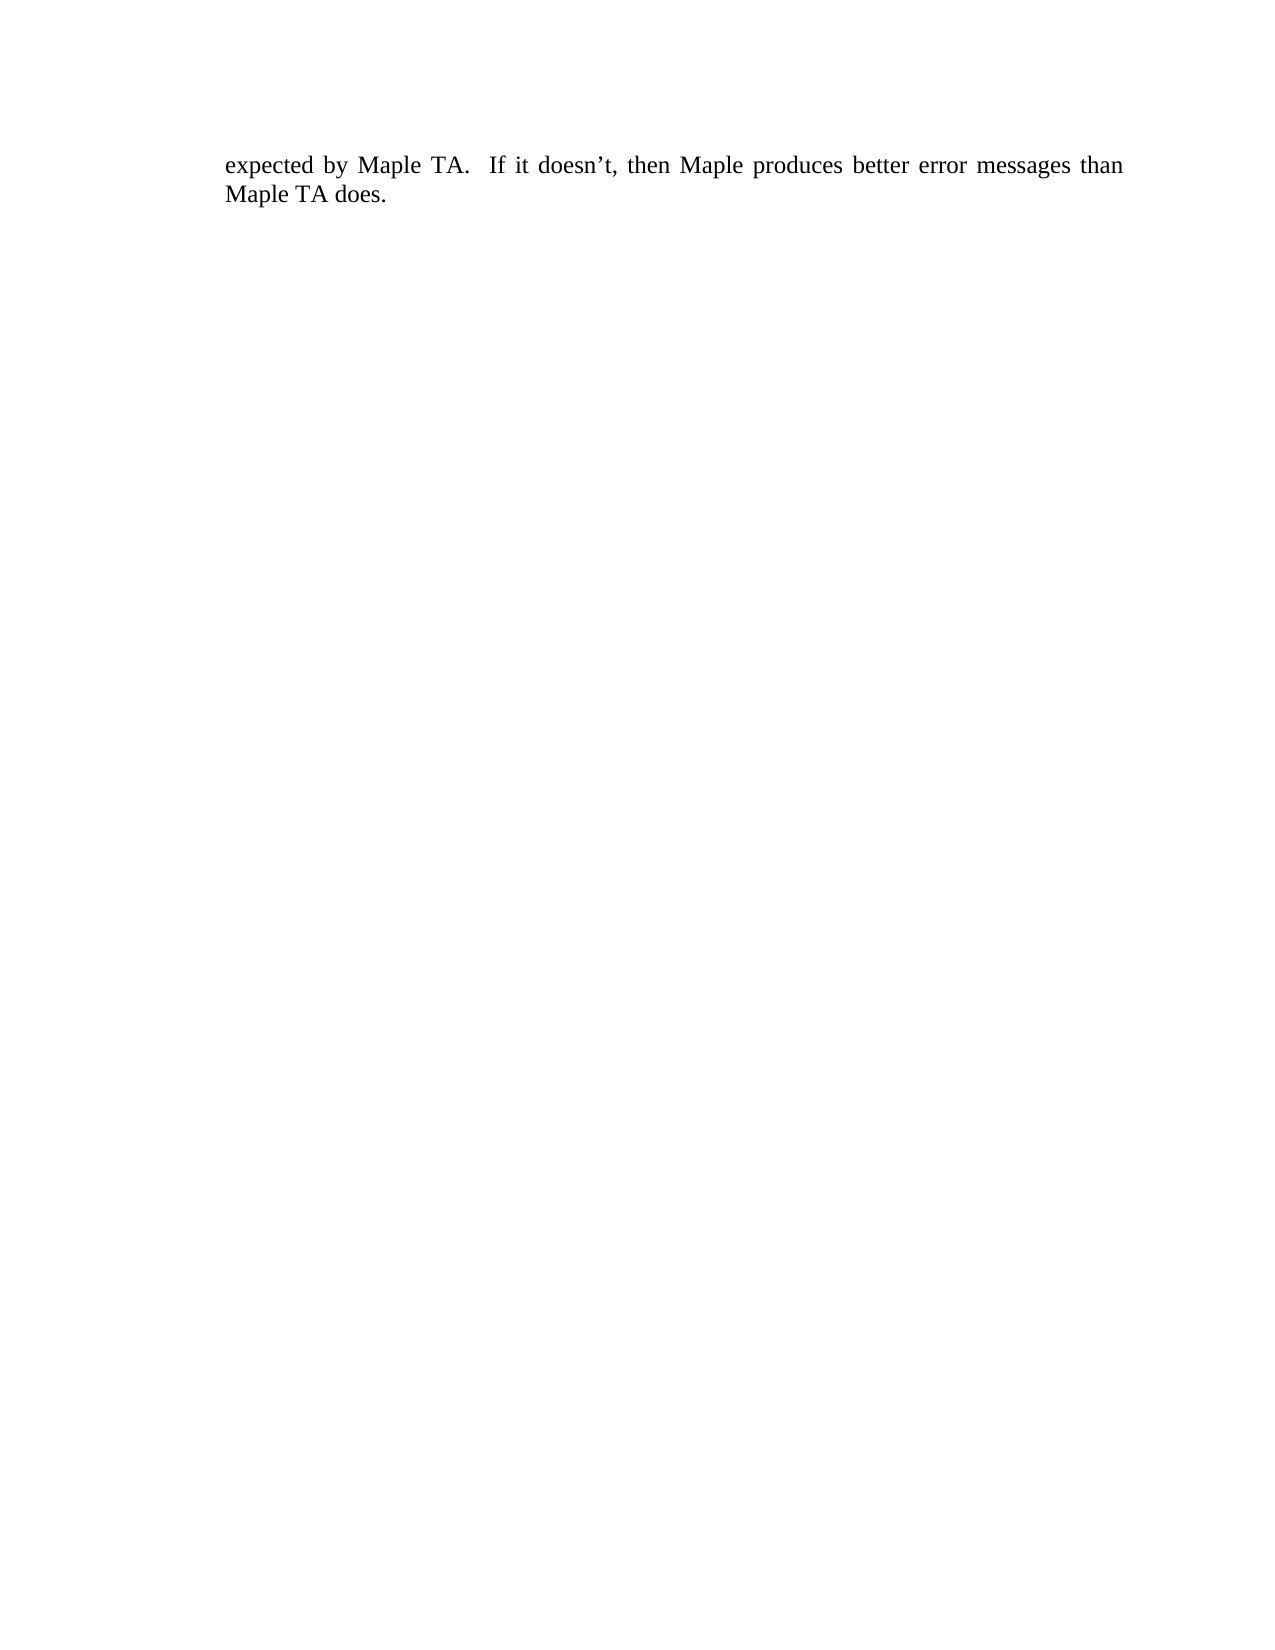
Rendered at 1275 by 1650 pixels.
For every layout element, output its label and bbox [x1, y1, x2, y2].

list [187, 150, 1125, 207]
